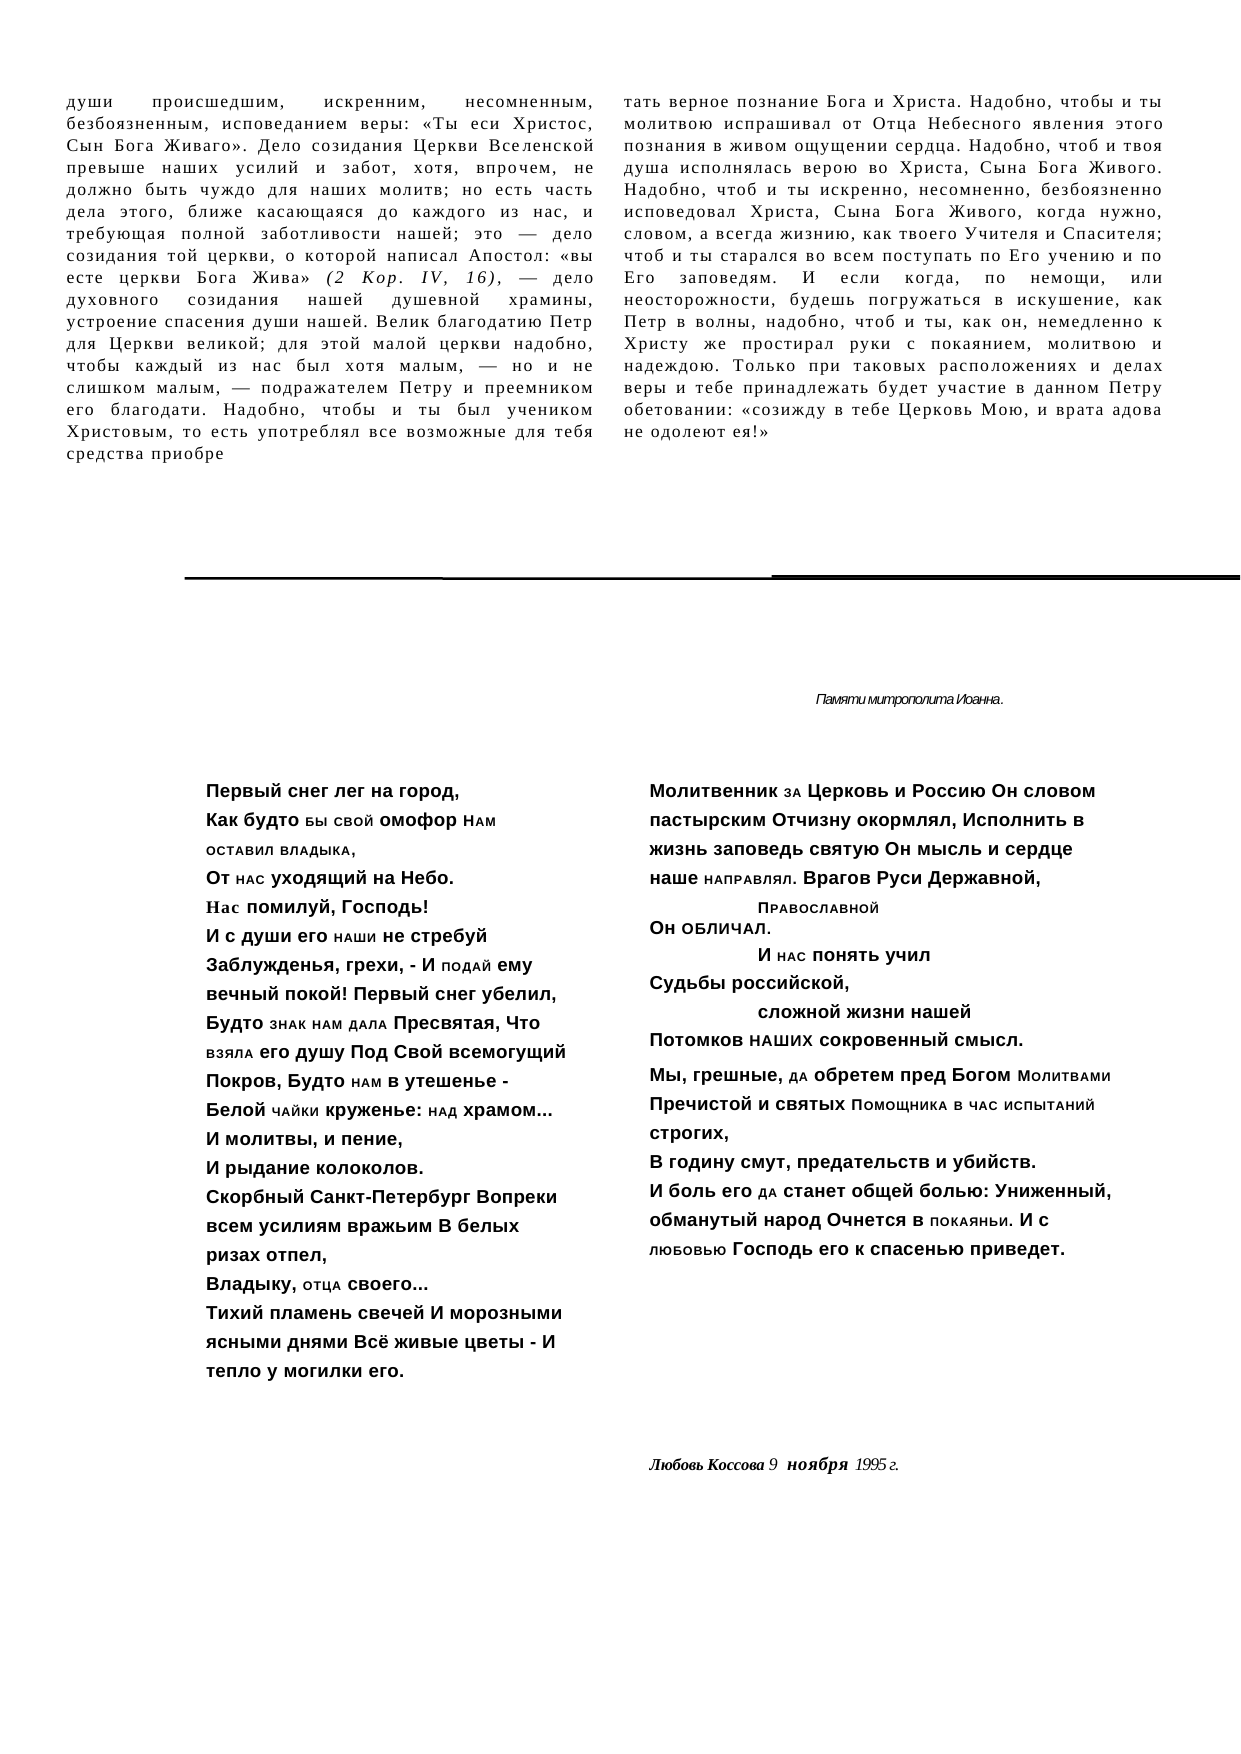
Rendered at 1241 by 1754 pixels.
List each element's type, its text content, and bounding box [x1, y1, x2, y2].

text Нас помилуй, Господь! [206, 891, 570, 919]
text Скорбный Санкт-Петербург Вопреки всем усилиям вражьим В белых ризах отпел, [206, 1180, 570, 1267]
text И с души его наши не стребуй Заблужденья, грехи, - И подай ему вечный покой! Первый снег убелил, [206, 919, 570, 1006]
text Первый снег лег на город, [206, 775, 570, 804]
text Как будто бы свой омофор Нам оставил владыка, [206, 804, 501, 862]
text тать верное познание Бога и Христа. Надобно, чтобы и ты молитвою испрашивал от Отца Небесного явления этого познания в живом ощущении сердца. Надобно, чтоб и твоя душа исполнялась верою во Христа, Сына Бога Живого. Надобно, чтоб и ты искренно, несомненно, безбоязненно исповедовал Христа, Сына Бога Живого, когда нужно, словом, а всегда жизнию, как твоего Учителя и Спасителя; чтоб и ты старался во всем поступать по Его учению и по Его заповедям. И если когда, по немощи, или неосторожности, будешь погружаться в искушение, как Петр в волны, надобно, чтоб и ты, как он, немедленно к Христу же простирал руки с покаянием, молитвою и надеждою. Только при таковых расположениях и делах веры и тебе принадлежать будет участие в данном Петру обетовании: «созижду в тебе Церковь Мою, и врата адова не одолеют ея!» [624, 90, 1163, 442]
text И рыдание колоколов. [206, 1151, 570, 1180]
text И молитвы, и пение, [206, 1122, 570, 1151]
text сложной жизни нашей Потомков НАШИХ сокровенный смысл. [649, 995, 1070, 1052]
text Любовь Коссова 9 ноября 1995 г. [649, 1449, 1120, 1476]
text Τихий пламень свечей И морозными ясными днями Всё живые цветы - И тепло у могилки его. [206, 1296, 570, 1383]
text Будто знак нам дала Пресвятая, Что взяла его душу Под Свой всемогущий Покров, Будто нам в утешенье - Белой чайки круженье: над храмом... [206, 1006, 570, 1122]
text Православной [649, 891, 1120, 919]
text Памяти митрополита Иоанна. [816, 693, 1006, 708]
text Мы, грешные, да обретем пред Богом Молитвами Пречистой и святых Помощника в час испытаний строгих, [649, 1058, 1120, 1145]
text души происшедшим, искренним, несомненным, безбоязненным, исповеданием веры: «Ты еси Христос, Сын Бога Живаго». Дело созидания Церкви Вселенской превыше наших усилий и забот, хотя, впрочем, не должно быть чуждо для наших молитв; но есть часть дела этого, ближе касающаяся до каждого из нас, и требующая полной заботливости нашей; это — дело созидания той церкви, о которой написал Апостол: «вы есте церкви Бога Жива» (2 Кор. IV, 16), — дело духовного созидания нашей душевной храмины, устроение спасения души нашей. Велик благодатию Петр для Церкви великой; для этой малой церкви надобно, чтобы каждый из нас был хотя малым, — но и не слишком малым, — подражателем Петру и преемником его благодати. Надобно, чтобы и ты был учеником Христовым, то есть употреблял все возможные для тебя средства приобре [66, 90, 593, 464]
text И нас понять учил Судьбы российской, [649, 938, 968, 995]
text В годину смут, предательств и убийств. [649, 1145, 1120, 1174]
text Он ОБЛИЧАЛ. [649, 919, 1120, 938]
text И боль его да станет общей болью: Униженный, обманутый народ Очнется в покаяньи. И с любовью Господь его к спасенью приведет. [649, 1174, 1120, 1261]
text Владыку, отца своего... [206, 1267, 570, 1296]
text От нас уходящий на Небо. [206, 862, 570, 891]
text Молитвенник за Церковь и Россию Он словом пастырским Отчизну окормлял, Исполнить в жизнь заповедь святую Он мысль и сердце наше направлял. Врагов Руси Державной, [649, 775, 1120, 891]
